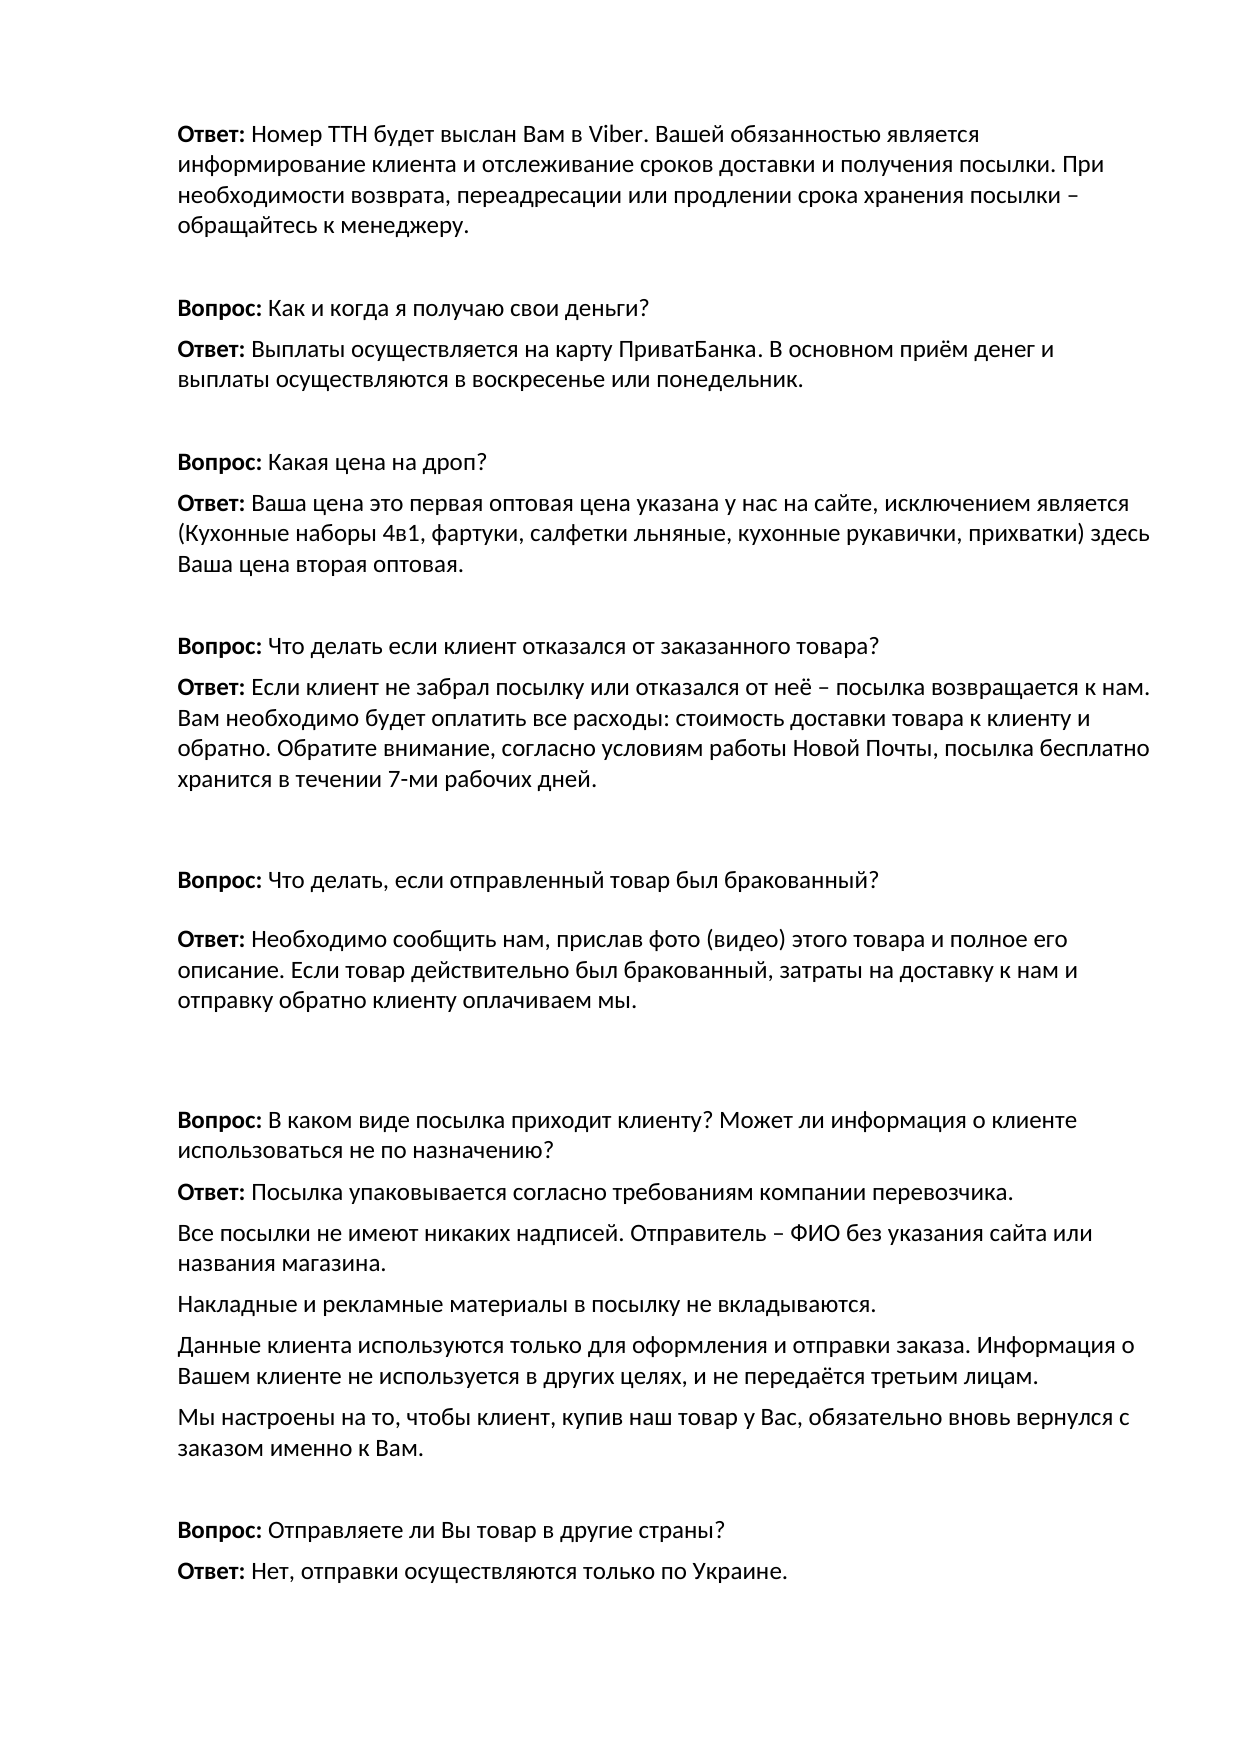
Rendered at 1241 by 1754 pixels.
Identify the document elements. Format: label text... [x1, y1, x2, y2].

text Ответ: Нет, отправки осуществляются только по Украине. [177, 1555, 1152, 1586]
text Ответ: Необходимо сообщить нам, прислав фото (видео) этого товара и полное его описание. Если товар действительно был бракованный, затраты на доставку к нам и отправку обратно клиенту оплачиваем мы. [177, 924, 1152, 1015]
text Данные клиента используются только для оформления и отправки заказа. Информация о Вашем клиенте не используется в других целях, и не передаётся третьим лицам. [177, 1330, 1152, 1391]
text Ответ: Ваша цена это первая оптовая цена указана у нас на сайте, исключением является (Кухонные наборы 4в1, фартуки, салфетки льняные, кухонные рукавички, прихватки) здесь Ваша цена вторая оптовая. [177, 487, 1152, 579]
text Вопрос: Что делать если клиент отказался от заказанного товара? [177, 630, 1152, 661]
text Ответ: Посылка упаковывается согласно требованиям компании перевозчика. [177, 1176, 1152, 1206]
text Накладные и рекламные материалы в посылку не вкладываются. [177, 1288, 1152, 1319]
text Мы настроены на то, чтобы клиент, купив наш товар у Вас, обязательно вновь вернулся с заказом именно к Вам. [177, 1401, 1152, 1462]
text Ответ: Номер ТТН будет выслан Вам в Viber. Вашей обязанностью является информирование клиента и отслеживание сроков доставки и получения посылки. При необходимости возврата, переадресации или продлении срока хранения посылки – обращайтесь к менеджеру. [177, 118, 1152, 240]
text Вопрос: Что делать, если отправленный товар был бракованный? [177, 864, 1152, 894]
text Вопрос: В каком виде посылка приходит клиенту? Может ли информация о клиенте использоваться не по назначению? [177, 1104, 1152, 1165]
text Вопрос: Какая цена на дроп? [177, 446, 1152, 476]
text Все посылки не имеют никаких надписей. Отправитель – ФИО без указания сайта или названия магазина. [177, 1217, 1152, 1278]
text Вопрос: Как и когда я получаю свои деньги? [177, 292, 1152, 322]
text Вопрос: Отправляете ли Вы товар в другие страны? [177, 1514, 1152, 1545]
text Ответ: Если клиент не забрал посылку или отказался от неё – посылка возвращается к нам. Вам необходимо будет оплатить все расходы: стоимость доставки товара к клиенту и обратно. Обратите внимание, согласно условиям работы Новой Почты, посылка бесплатно хранится в течении 7-ми рабочих дней. [177, 672, 1152, 794]
text Ответ: Выплаты осуществляется на карту ПриватБанка. В основном приём денег и выплаты осуществляются в воскресенье или понедельник. [177, 333, 1152, 394]
